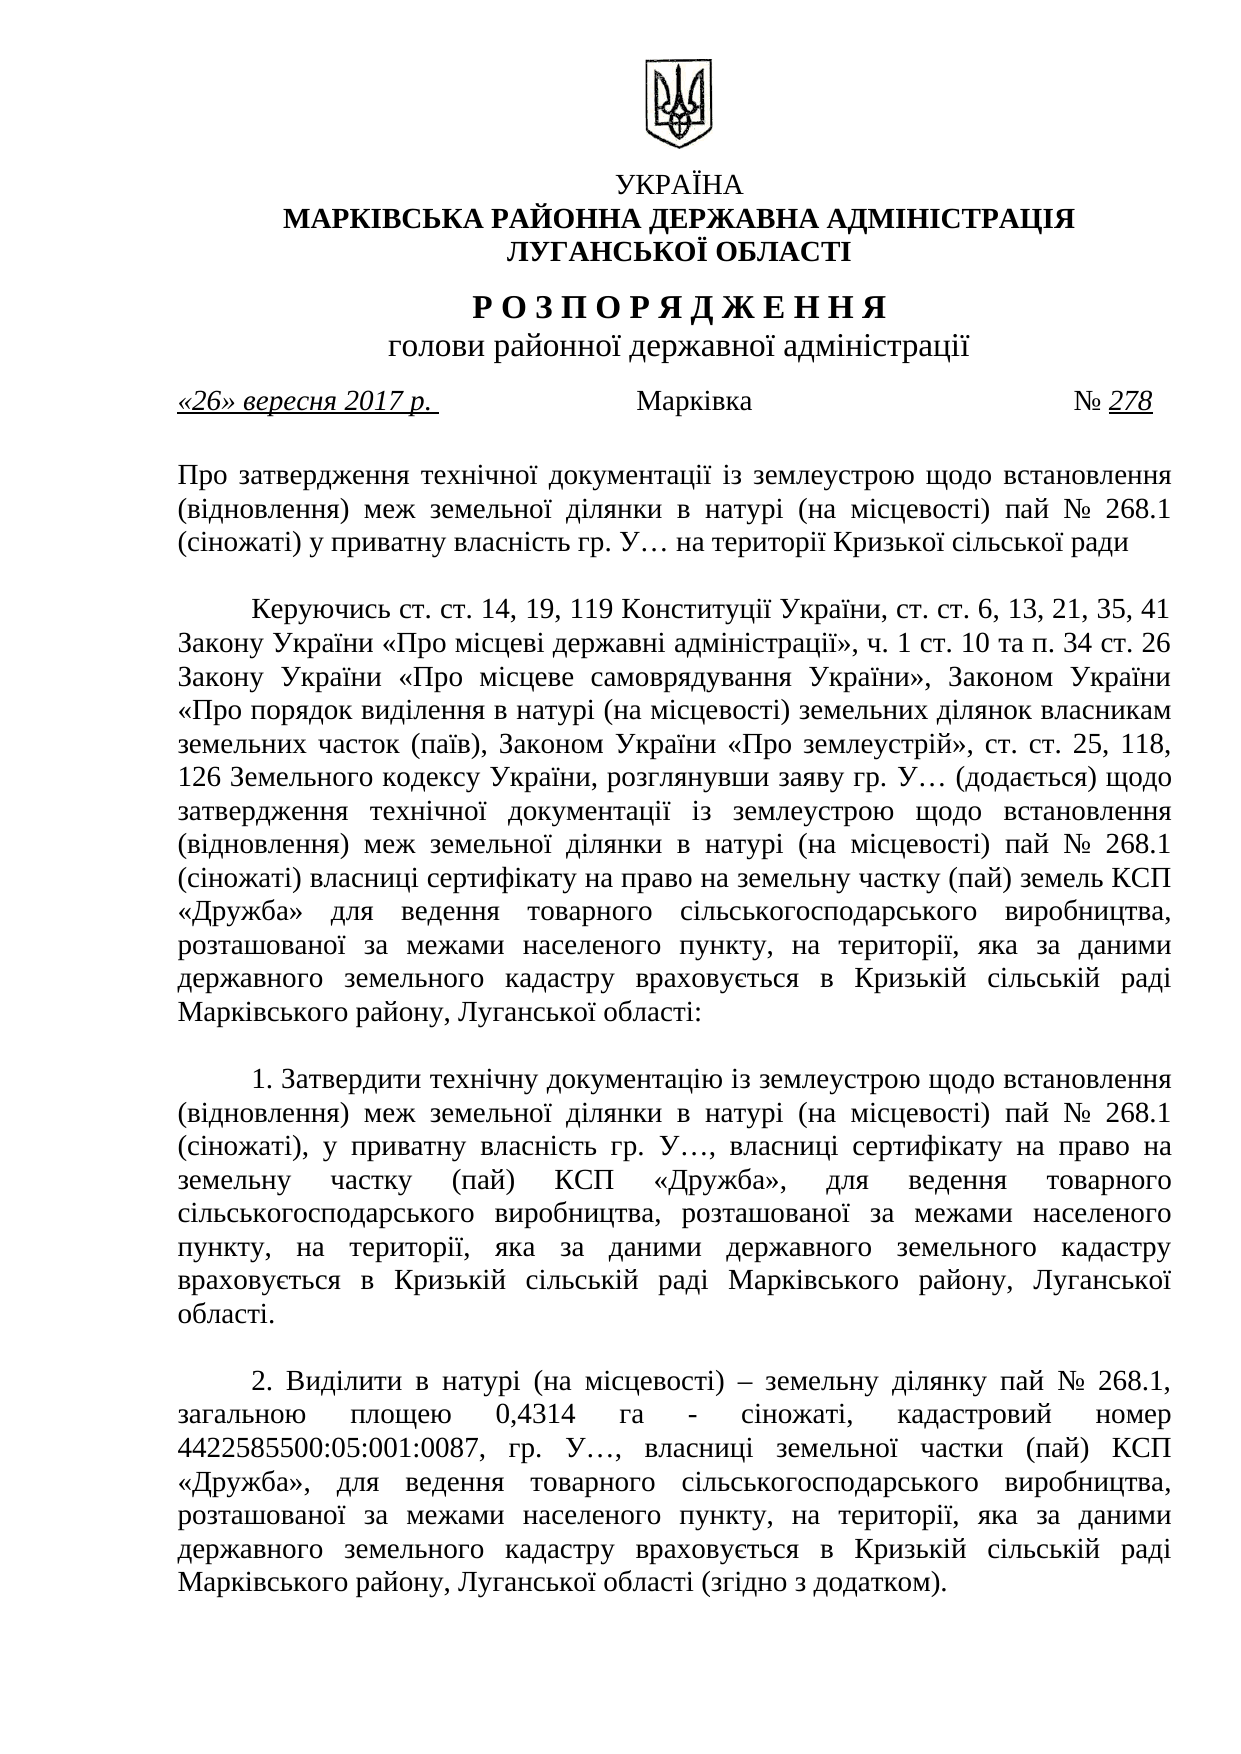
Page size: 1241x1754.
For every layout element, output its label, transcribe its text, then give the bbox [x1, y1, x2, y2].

text УКРАЇНА [177, 167, 1181, 201]
text Керуючись ст. ст. 14, 19, 119 Конституції України, ст. ст. 6, 13, 21, 35, 41 Закону України «Про місцеві державні адміністрації», ч. 1 ст. 10 та п. 34 ст. 26 Закону України «Про місцеве самоврядування України», Законом України «Про порядок виділення в натурі (на місцевості) земельних ділянок власникам земельних часток (паїв), Законом України «Про землеустрій», ст. ст. 25, 118, 126 Земельного кодексу України, розглянувши заяву гр. У… (додається) щодо затвердження технічної документації із землеустрою щодо встановлення (відновлення) меж земельної ділянки в натурі (на місцевості) пай № 268.1 (сіножаті) власниці сертифікату на право на земельну частку (пай) земель КСП «Дружба» для ведення товарного сільськогосподарського виробництва, розташованої за межами населеного пункту, на території, яка за даними державного земельного кадастру враховується в Кризькій сільській раді Марківського району, Луганської області: [177, 592, 1172, 1028]
text МАРКІВСЬКА РАЙОННА ДЕРЖАВНА АДМІНІСТРАЦІЯ [177, 201, 1181, 234]
text 1. Затвердити технічну документацію із землеустрою щодо встановлення (відновлення) меж земельної ділянки в натурі (на місцевості) пай № 268.1 (сіножаті), у приватну власність гр. У…, власниці сертифікату на право на земельну частку (пай) КСП «Дружба», для ведення товарного сільськогосподарського виробництва, розташованої за межами населеного пункту, на території, яка за даними державного земельного кадастру враховується в Кризькій сільській раді Марківського району, Луганської області. [177, 1061, 1172, 1329]
text Про затвердження технічної документації із землеустрою щодо встановлення (відновлення) меж земельної ділянки в натурі (на місцевості) пай № 268.1 (сіножаті) у приватну власність гр. У… на території Кризької сільської ради [177, 457, 1172, 558]
text «26» вересня 2017 р. Марківка № 278 [177, 383, 1181, 416]
text 2. Виділити в натурі (на місцевості) – земельну ділянку пай № 268.1, загальною площею 0,4314 га - сіножаті, кадастровий номер 4422585500:05:001:0087, гр. У…, власниці земельної частки (пай) КСП «Дружба», для ведення товарного сільськогосподарського виробництва, розташованої за межами населеного пункту, на території, яка за даними державного земельного кадастру враховується в Кризькій сільській раді Марківського району, Луганської області (згідно з додатком). [177, 1363, 1172, 1598]
text голови районної державної адміністрації [177, 325, 1181, 364]
picture [645, 59, 713, 149]
text Р О З П О Р Я Д Ж Е Н Н Я [177, 287, 1181, 325]
text ЛУГАНСЬКОЇ ОБЛАСТІ [177, 234, 1181, 268]
